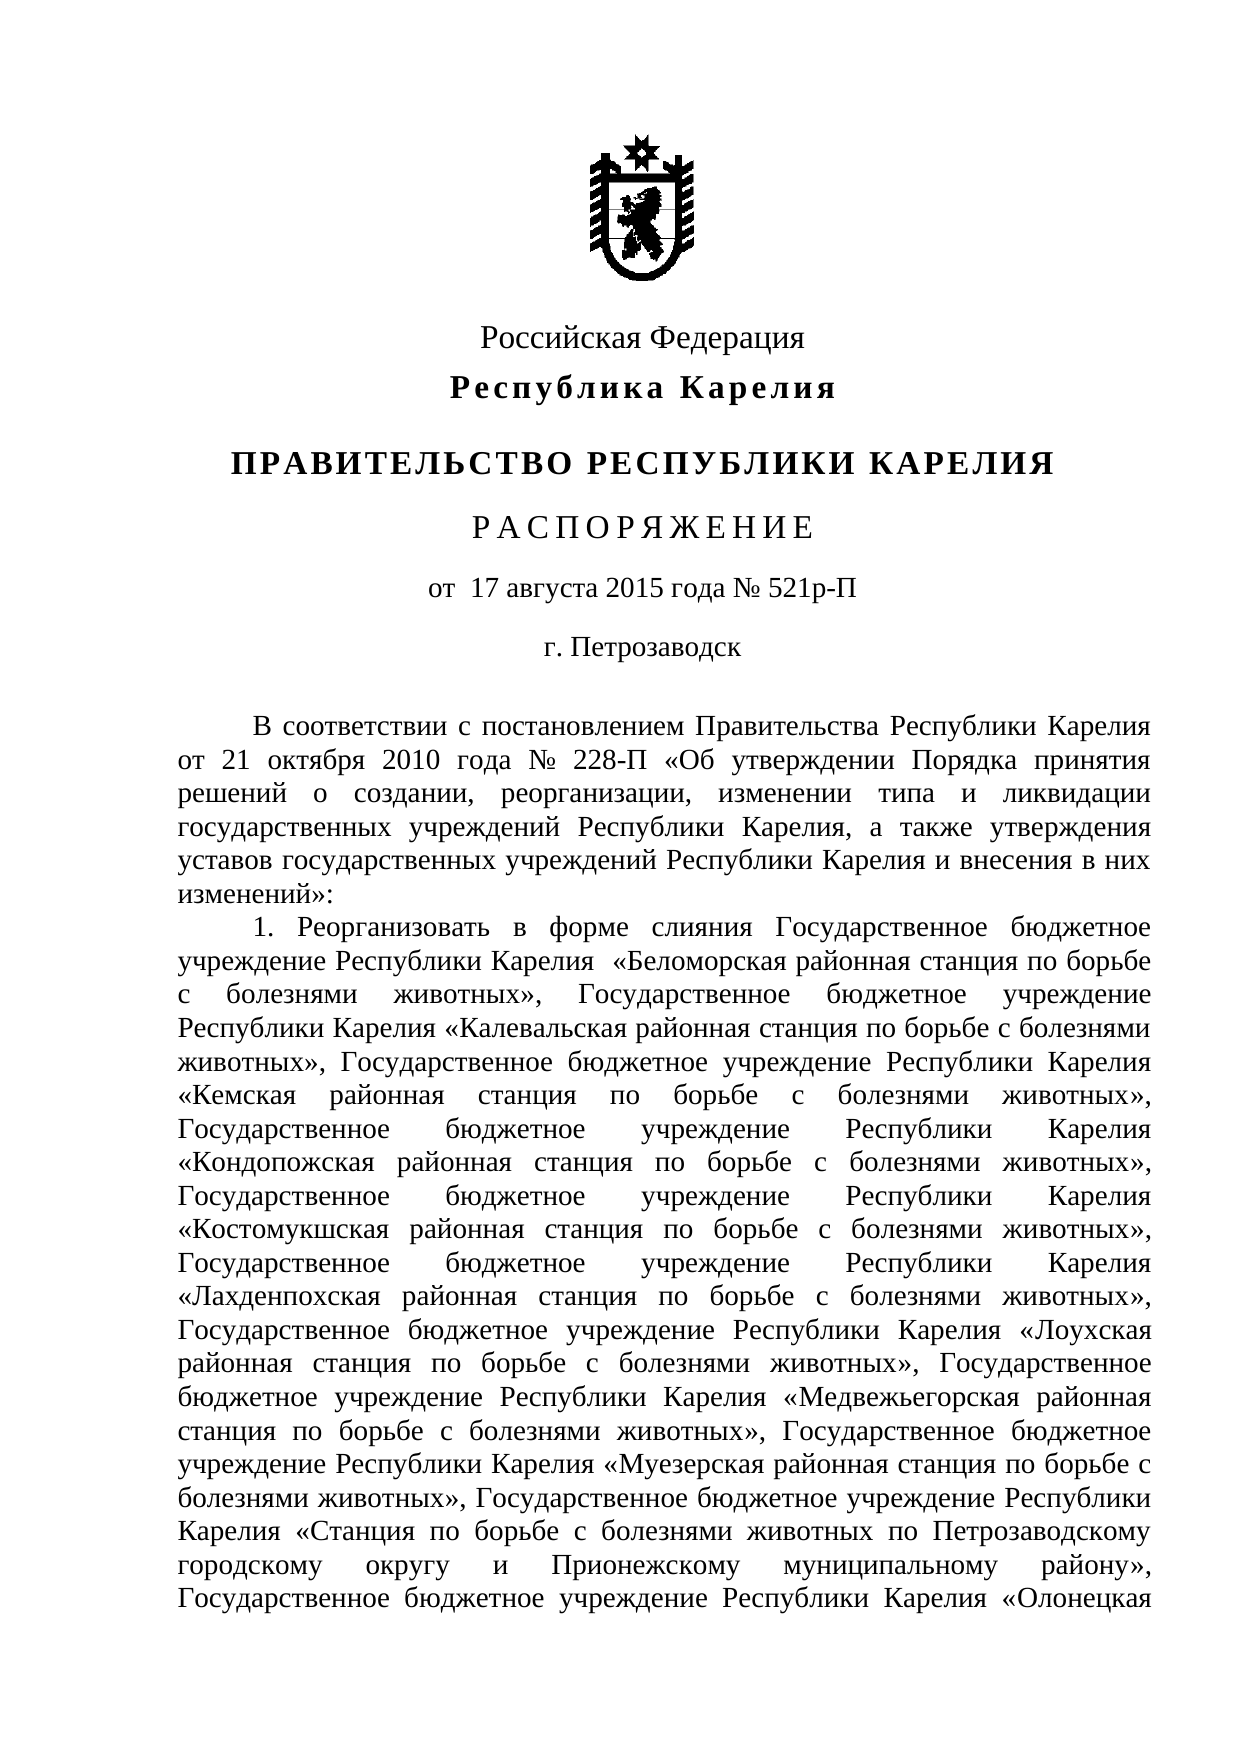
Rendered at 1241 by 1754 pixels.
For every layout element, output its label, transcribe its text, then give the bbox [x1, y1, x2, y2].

picture [571, 121, 713, 305]
subtitle ПРАВИТЕЛЬСТВО РЕСПУБЛИКИ КАРЕЛИЯ [177, 443, 1107, 482]
text г. Петрозаводск [177, 629, 1107, 662]
text В соответствии с постановлением Правительства Республики Карелия от 21 октября 2010 года № 228-П «Об утверждении Порядка принятия решений о создании, реорганизации, изменении типа и ликвидации государственных учреждений Республики Карелия, а также утверждения уставов государственных учреждений Республики Карелия и внесения в них изменений»: [177, 708, 1152, 909]
subtitle Республика Карелия [177, 368, 1107, 406]
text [177, 909, 1152, 1614]
subtitle РАСПОРЯЖЕНИЕ [177, 507, 1107, 545]
text от 17 августа 2015 года № 521р-П [177, 570, 1107, 604]
subtitle Российская Федерация [177, 317, 1107, 355]
